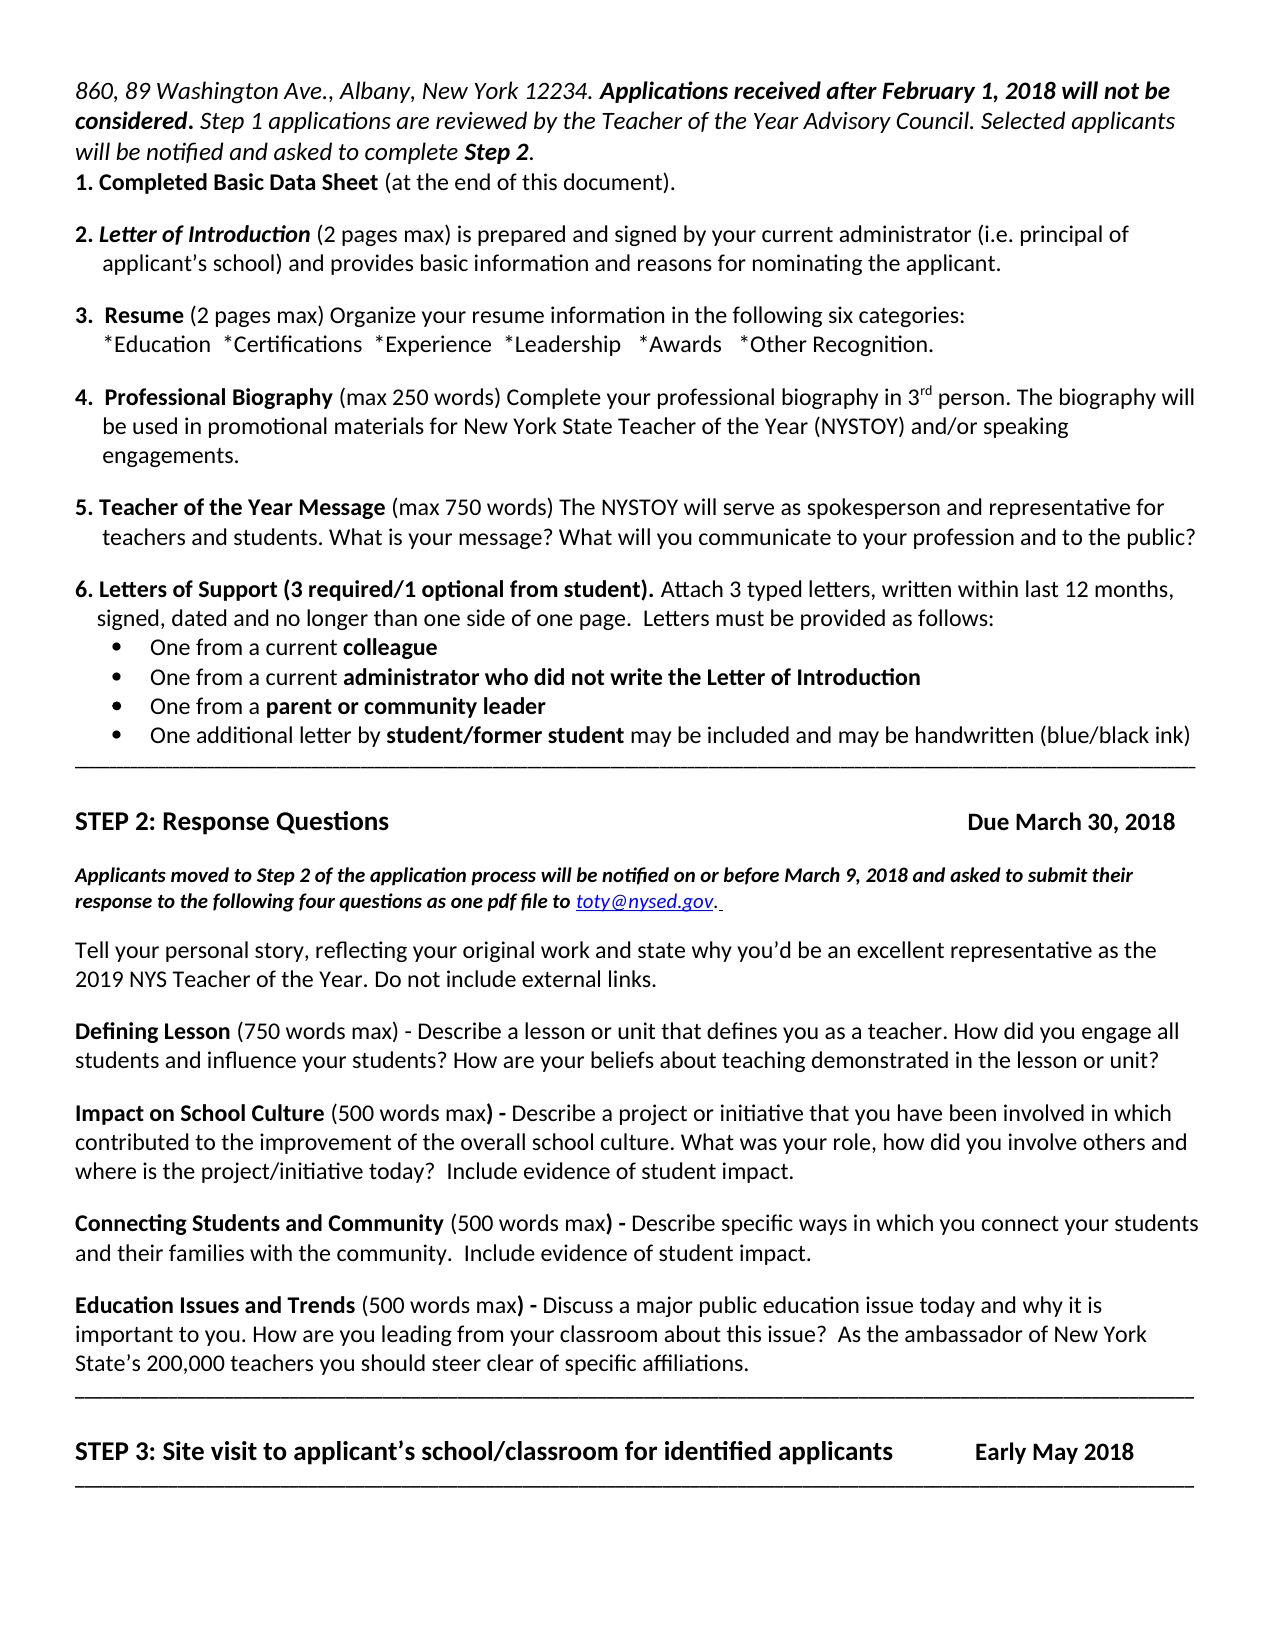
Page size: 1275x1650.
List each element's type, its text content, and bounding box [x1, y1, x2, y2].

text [75, 75, 1200, 167]
text ________________________________________________________________________________________________________________________ [75, 1378, 1200, 1401]
text STEP 2: Response Questions Due March 30, 2018 [75, 804, 1200, 837]
list One additional letter by student/former student may be included and may be handwritten (blue/black ink) [112, 720, 1200, 749]
list teachers and students. What is your message? What will you communicate to your profession and to the public? [75, 522, 1200, 551]
text applicant’s school) and provides basic information and reasons for nominating the applicant. [75, 248, 1200, 277]
list One from a current colleague [112, 632, 1200, 662]
list 5. Teacher of the Year Message (max 750 words) The NYSTOY will serve as spokesperson and representative for [75, 492, 1200, 522]
list where is the project/initiative today? Include evidence of student impact. [75, 1156, 1200, 1186]
text Applicants moved to Step 2 of the application process will be notified on or before March 9, 2018 and asked to submit their response to the following four questions as one pdf file to toty@nysed.gov. [75, 862, 1200, 913]
list Education Issues and Trends (500 words max) - Discuss a major public education issue today and why it is important to you. How are you leading from your classroom about this issue? As the ambassador of New York State’s 200,000 teachers you should steer clear of specific affiliations. [75, 1290, 1200, 1378]
text 2. Letter of Introduction (2 pages max) is prepared and signed by your current administrator (i.e. principal of [75, 219, 1200, 248]
list 4. Professional Biography (max 250 words) Complete your professional biography in 3rd person. The biography will [75, 382, 1200, 411]
text 1. Completed Basic Data Sheet (at the end of this document). [75, 167, 1200, 196]
list Impact on School Culture (500 words max) - Describe a project or initiative that you have been involved in which contributed to the improvement of the overall school culture. What was your role, how did you involve others and [75, 1098, 1200, 1156]
list *Education *Certifications *Experience *Leadership *Awards *Other Recognition. [75, 329, 1200, 359]
text 3. Resume (2 pages max) Organize your resume information in the following six categories: [75, 300, 1200, 329]
text Tell your personal story, reflecting your original work and state why you’d be an excellent representative as the 2019 NYS Teacher of the Year. Do not include external links. [75, 935, 1200, 993]
text _________________________________________________________________________________________________________________________________________________________________ [75, 749, 1200, 771]
text STEP 3: Site visit to applicant’s school/classroom for identified applicants Early May 2018 [75, 1434, 1200, 1467]
list One from a parent or community leader [112, 691, 1200, 720]
list 6. Letters of Support (3 required/1 optional from student). Attach 3 typed letters, written within last 12 months, [75, 574, 1200, 603]
list signed, dated and no longer than one side of one page. Letters must be provided as follows: [75, 603, 1200, 632]
list engagements. [75, 440, 1200, 469]
list students and influence your students? How are your beliefs about teaching demonstrated in the lesson or unit? [75, 1046, 1200, 1075]
text ________________________________________________________________________________________________________________________ [75, 1467, 1200, 1490]
list Connecting Students and Community (500 words max) - Describe specific ways in which you connect your students [75, 1208, 1200, 1238]
list One from a current administrator who did not write the Letter of Introduction [112, 662, 1200, 691]
list be used in promotional materials for New York State Teacher of the Year (NYSTOY) and/or speaking [75, 411, 1200, 440]
list and their families with the community. Include evidence of student impact. [75, 1238, 1200, 1267]
list Defining Lesson (750 words max) - Describe a lesson or unit that defines you as a teacher. How did you engage all [75, 1016, 1200, 1046]
